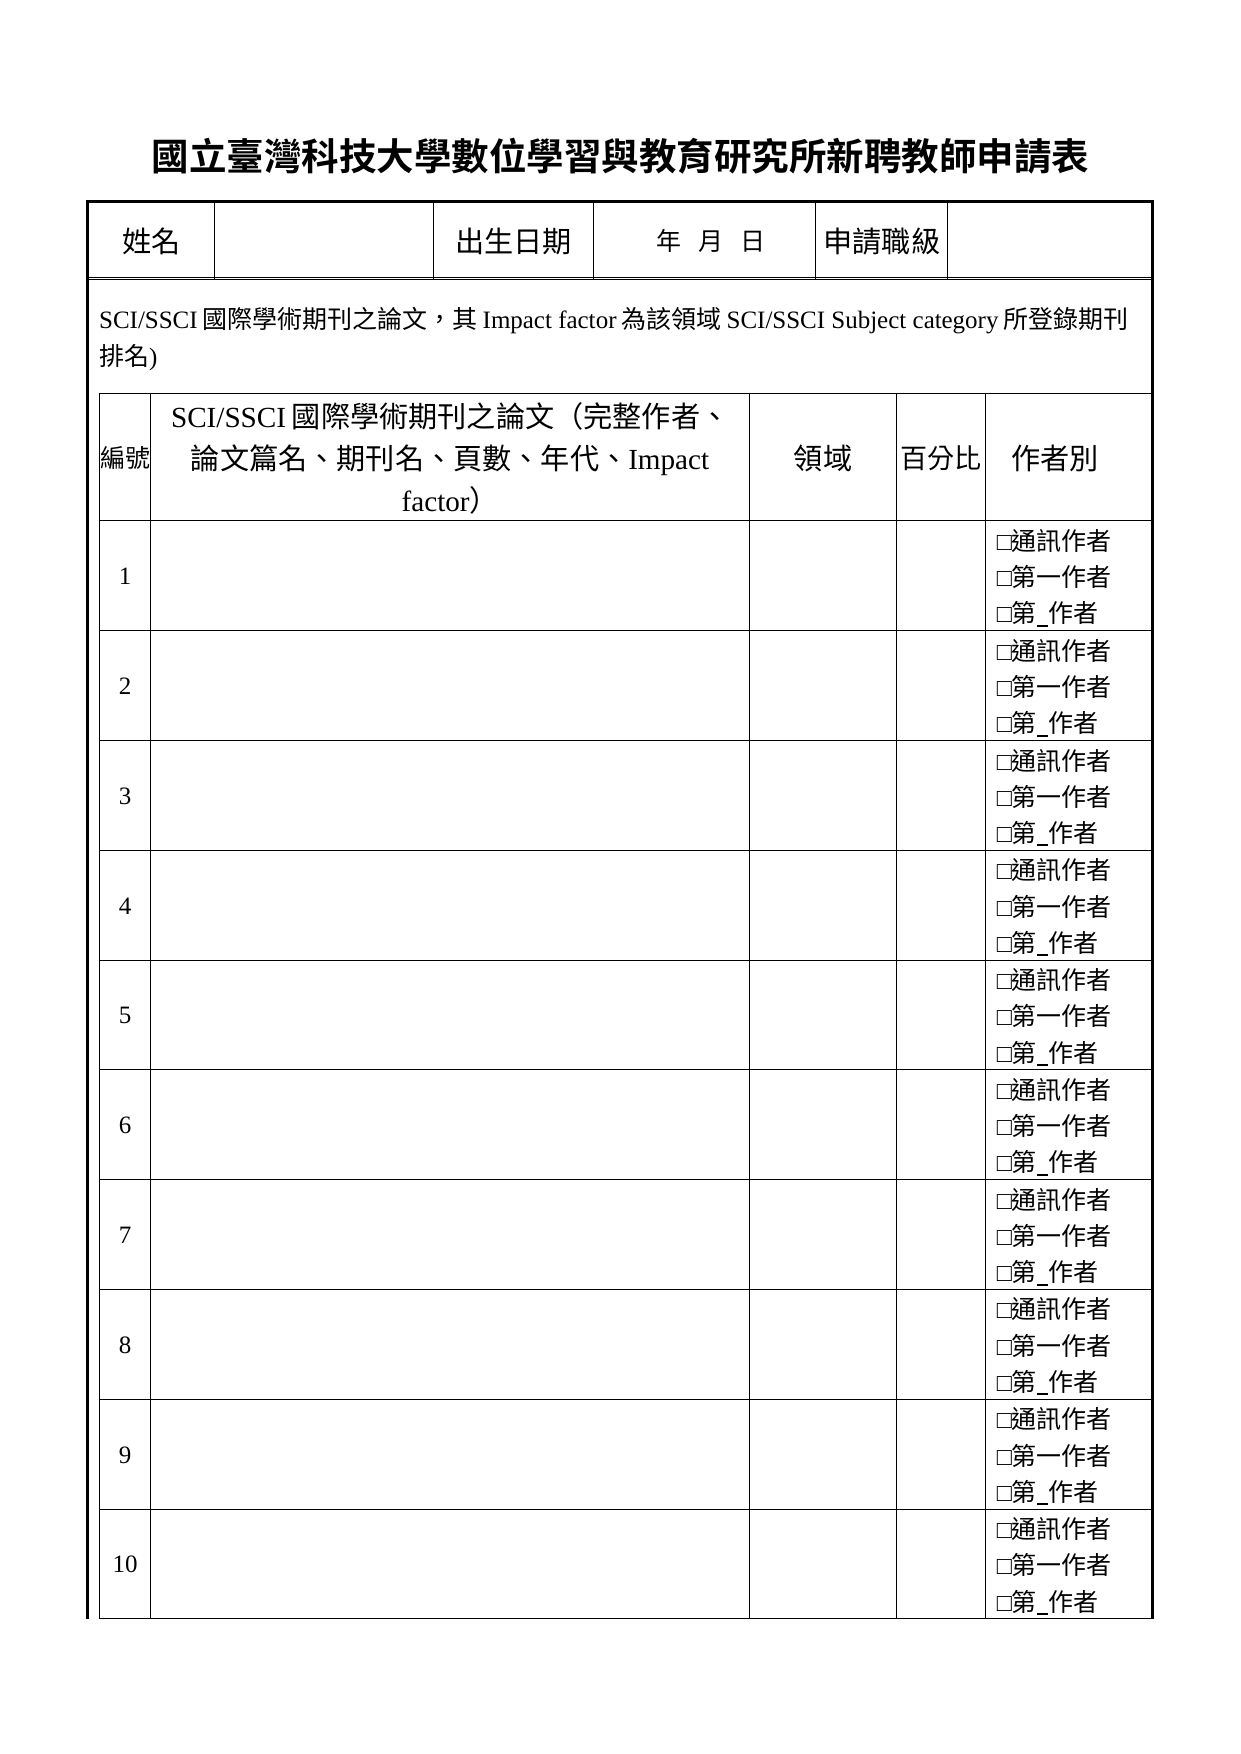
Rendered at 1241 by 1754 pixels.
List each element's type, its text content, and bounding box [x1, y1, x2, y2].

table_header 年 月 日 [594, 203, 815, 277]
table_header 申請職級 [816, 203, 947, 277]
table_header [215, 203, 433, 277]
table_header 姓名 [89, 203, 214, 277]
table_header [948, 203, 1151, 277]
text 國立臺灣科技大學數位學習與教育研究所新聘教師申請表 [81, 127, 1159, 181]
table_header 出生日期 [434, 203, 593, 277]
table_cell SCI/SSCI國際學術期刊之論文，其Impact factor為該領域SCI/SSCI Subject category所登錄期刊排名) [89, 280, 1151, 1619]
